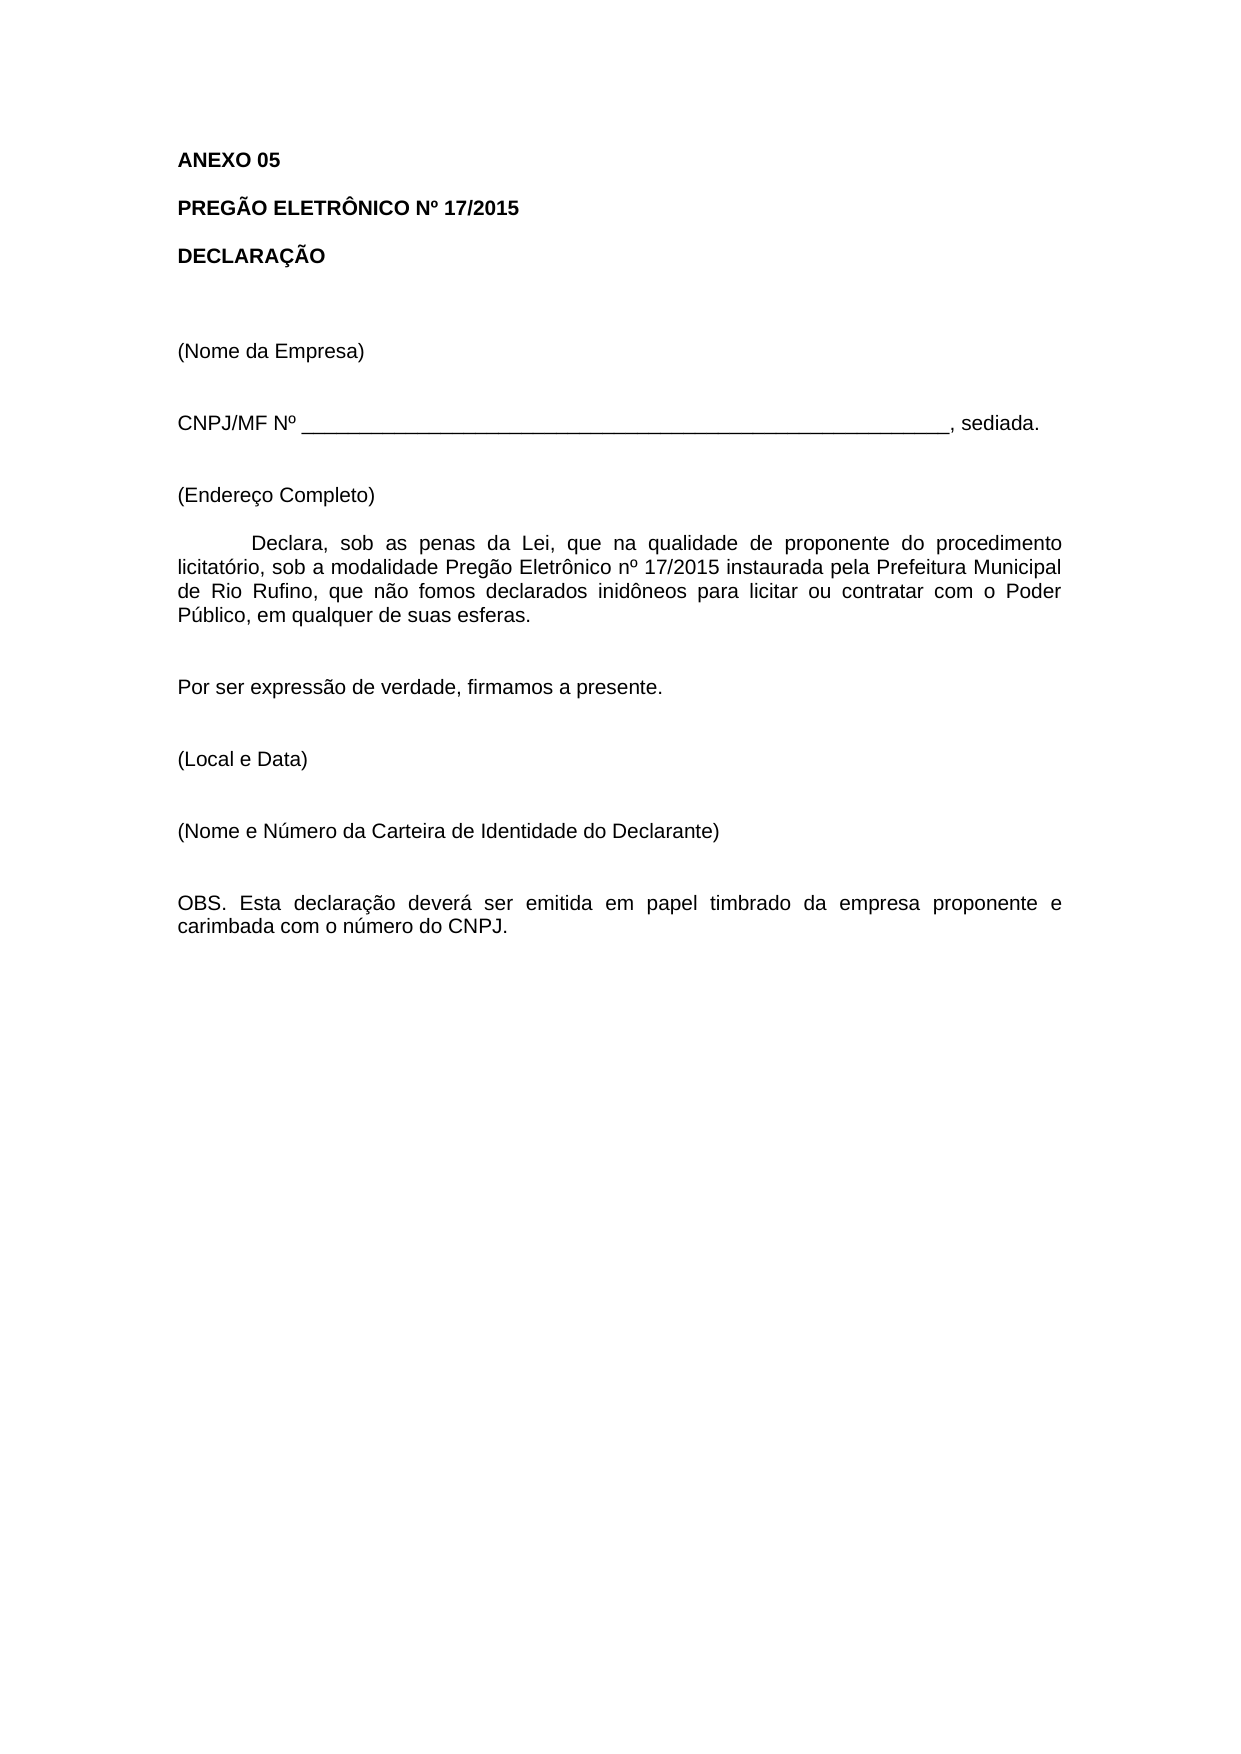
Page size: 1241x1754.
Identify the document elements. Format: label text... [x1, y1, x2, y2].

text (Nome e Número da Carteira de Identidade do Declarante) [177, 818, 1063, 842]
text (Nome da Empresa) [177, 339, 1063, 363]
text DECLARAÇÃO [177, 243, 1063, 267]
text OBS. Esta declaração deverá ser emitida em papel timbrado da empresa proponente e carimbada com o número do CNPJ. [177, 890, 1063, 938]
text ANEXO 05 [177, 148, 1063, 172]
text (Local e Data) [177, 747, 1063, 771]
text (Endereço Completo) [177, 483, 1063, 507]
text Declara, sob as penas da Lei, que na qualidade de proponente do procedimento licitatório, sob a modalidade Pregão Eletrônico nº 17/2015 instaurada pela Prefeitura Municipal de Rio Rufino, que não fomos declarados inidôneos para licitar ou contratar com o Poder Público, em qualquer de suas esferas. [177, 531, 1063, 627]
text CNPJ/MF Nº ________________________________________________________, sediada. [177, 411, 1063, 435]
text PREGÃO ELETRÔNICO Nº 17/2015 [177, 196, 1063, 219]
text Por ser expressão de verdade, firmamos a presente. [177, 675, 1063, 699]
